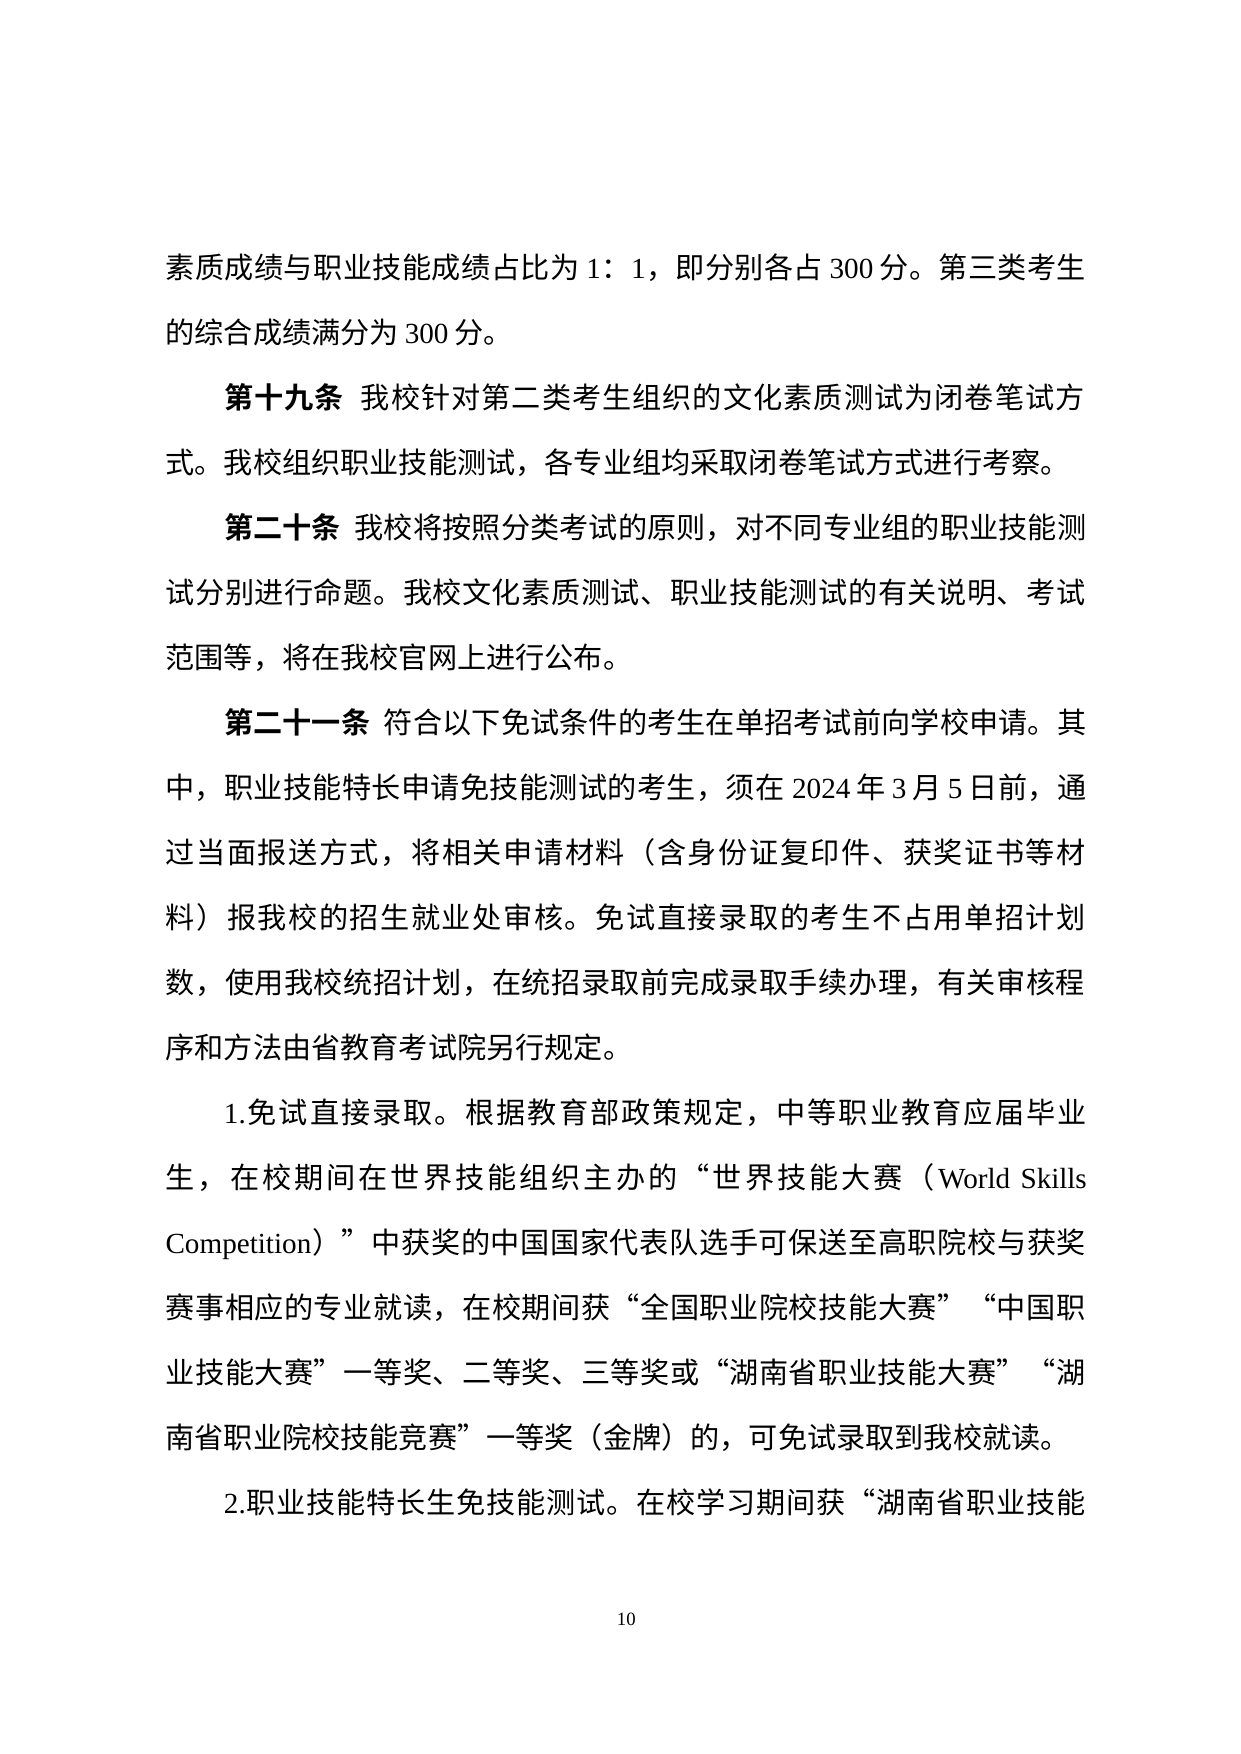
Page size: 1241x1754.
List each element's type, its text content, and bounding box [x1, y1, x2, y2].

list 第十九条 我校针对第二类考生组织的文化素质测试为闭卷笔试方式。我校组织职业技能测试，各专业组均采取闭卷笔试方式进行考察。 [165, 363, 1087, 493]
list 第二十条 我校将按照分类考试的原则，对不同专业组的职业技能测试分别进行命题。我校文化素质测试、职业技能测试的有关说明、考试范围等，将在我校官网上进行公布。 [165, 493, 1087, 688]
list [165, 233, 1087, 363]
list 1.免试直接录取。根据教育部政策规定，中等职业教育应届毕业生，在校期间在世界技能组织主办的“世界技能大赛（World Skills Competition）”中获奖的中国国家代表队选手可保送至高职院校与获奖赛事相应的专业就读，在校期间获“全国职业院校技能大赛”“中国职业技能大赛”一等奖、二等奖、三等奖或“湖南省职业技能大赛”“湖南省职业院校技能竞赛”一等奖（金牌）的，可免试录取到我校就读。 [165, 1078, 1087, 1468]
list 第二十一条 符合以下免试条件的考生在单招考试前向学校申请。其中，职业技能特长申请免技能测试的考生，须在2024年3月5日前，通过当面报送方式，将相关申请材料（含身份证复印件、获奖证书等材料）报我校的招生就业处审核。免试直接录取的考生不占用单招计划数，使用我校统招计划，在统招录取前完成录取手续办理，有关审核程序和方法由省教育考试院另行规定。 [165, 688, 1087, 1078]
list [165, 1468, 1087, 1533]
